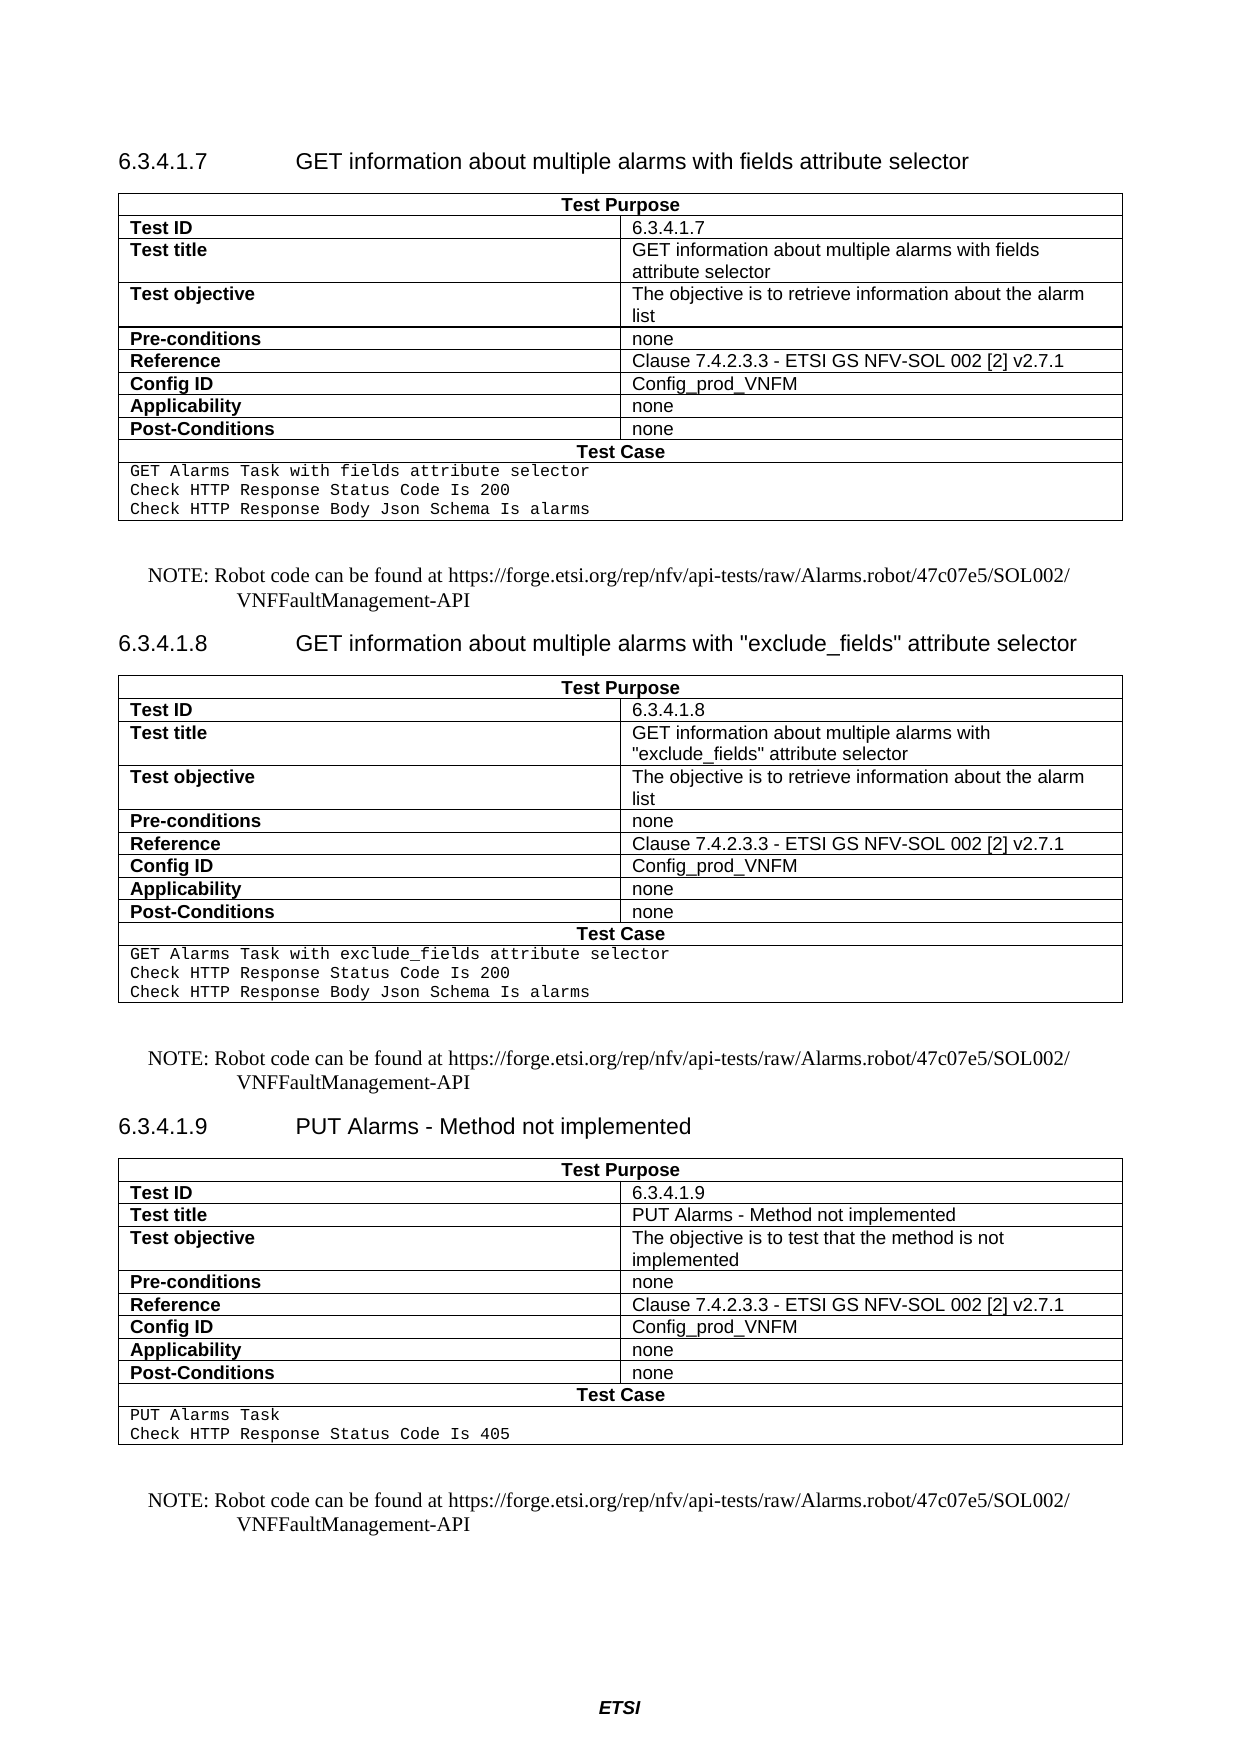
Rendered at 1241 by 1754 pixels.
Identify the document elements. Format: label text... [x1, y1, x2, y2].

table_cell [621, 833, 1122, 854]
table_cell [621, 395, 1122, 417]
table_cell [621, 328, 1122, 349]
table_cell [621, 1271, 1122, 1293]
text NOTE: Robot code can be found at https://forge.etsi.org/rep/nfv/api-tests/raw/Alarms.robot/47c07e5/SOL002/VNFFaultManagement-API [148, 1046, 1122, 1094]
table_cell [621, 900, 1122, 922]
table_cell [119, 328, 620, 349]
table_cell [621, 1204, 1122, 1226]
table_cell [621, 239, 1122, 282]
text NOTE: Robot code can be found at https://forge.etsi.org/rep/nfv/api-tests/raw/Alarms.robot/47c07e5/SOL002/VNFFaultManagement-API [148, 563, 1122, 612]
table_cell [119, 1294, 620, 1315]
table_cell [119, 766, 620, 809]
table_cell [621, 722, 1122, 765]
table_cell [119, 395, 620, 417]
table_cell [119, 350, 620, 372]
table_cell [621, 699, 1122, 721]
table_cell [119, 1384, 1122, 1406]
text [148, 1488, 1122, 1536]
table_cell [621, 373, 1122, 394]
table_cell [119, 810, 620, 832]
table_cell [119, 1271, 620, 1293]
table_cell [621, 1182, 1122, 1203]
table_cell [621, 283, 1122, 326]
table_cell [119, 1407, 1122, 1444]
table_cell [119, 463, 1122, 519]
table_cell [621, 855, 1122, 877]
subtitle 6.3.4.1.8 GET information about multiple alarms with "exclude_fields" attribute selector [118, 630, 1122, 657]
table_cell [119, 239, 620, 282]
subtitle 6.3.4.1.7 GET information about multiple alarms with fields attribute selector [118, 148, 1122, 174]
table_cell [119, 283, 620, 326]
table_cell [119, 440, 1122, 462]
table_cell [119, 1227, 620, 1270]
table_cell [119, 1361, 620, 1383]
subtitle 6.3.4.1.9 PUT Alarms - Method not implemented [118, 1113, 1122, 1139]
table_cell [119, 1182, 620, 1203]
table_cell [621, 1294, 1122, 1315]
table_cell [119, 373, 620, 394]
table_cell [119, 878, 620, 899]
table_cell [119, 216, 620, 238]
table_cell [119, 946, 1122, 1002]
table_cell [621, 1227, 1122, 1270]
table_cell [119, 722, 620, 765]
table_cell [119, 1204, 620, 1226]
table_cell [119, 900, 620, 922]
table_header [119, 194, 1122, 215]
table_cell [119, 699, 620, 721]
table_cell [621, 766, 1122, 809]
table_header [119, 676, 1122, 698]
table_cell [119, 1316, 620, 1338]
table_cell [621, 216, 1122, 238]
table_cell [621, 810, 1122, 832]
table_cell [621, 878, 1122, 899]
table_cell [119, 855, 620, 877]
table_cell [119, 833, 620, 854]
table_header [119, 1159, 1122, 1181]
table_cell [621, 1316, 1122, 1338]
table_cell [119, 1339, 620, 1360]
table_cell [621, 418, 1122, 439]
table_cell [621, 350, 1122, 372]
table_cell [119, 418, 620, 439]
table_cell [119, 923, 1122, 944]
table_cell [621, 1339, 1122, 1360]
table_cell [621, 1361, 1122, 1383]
